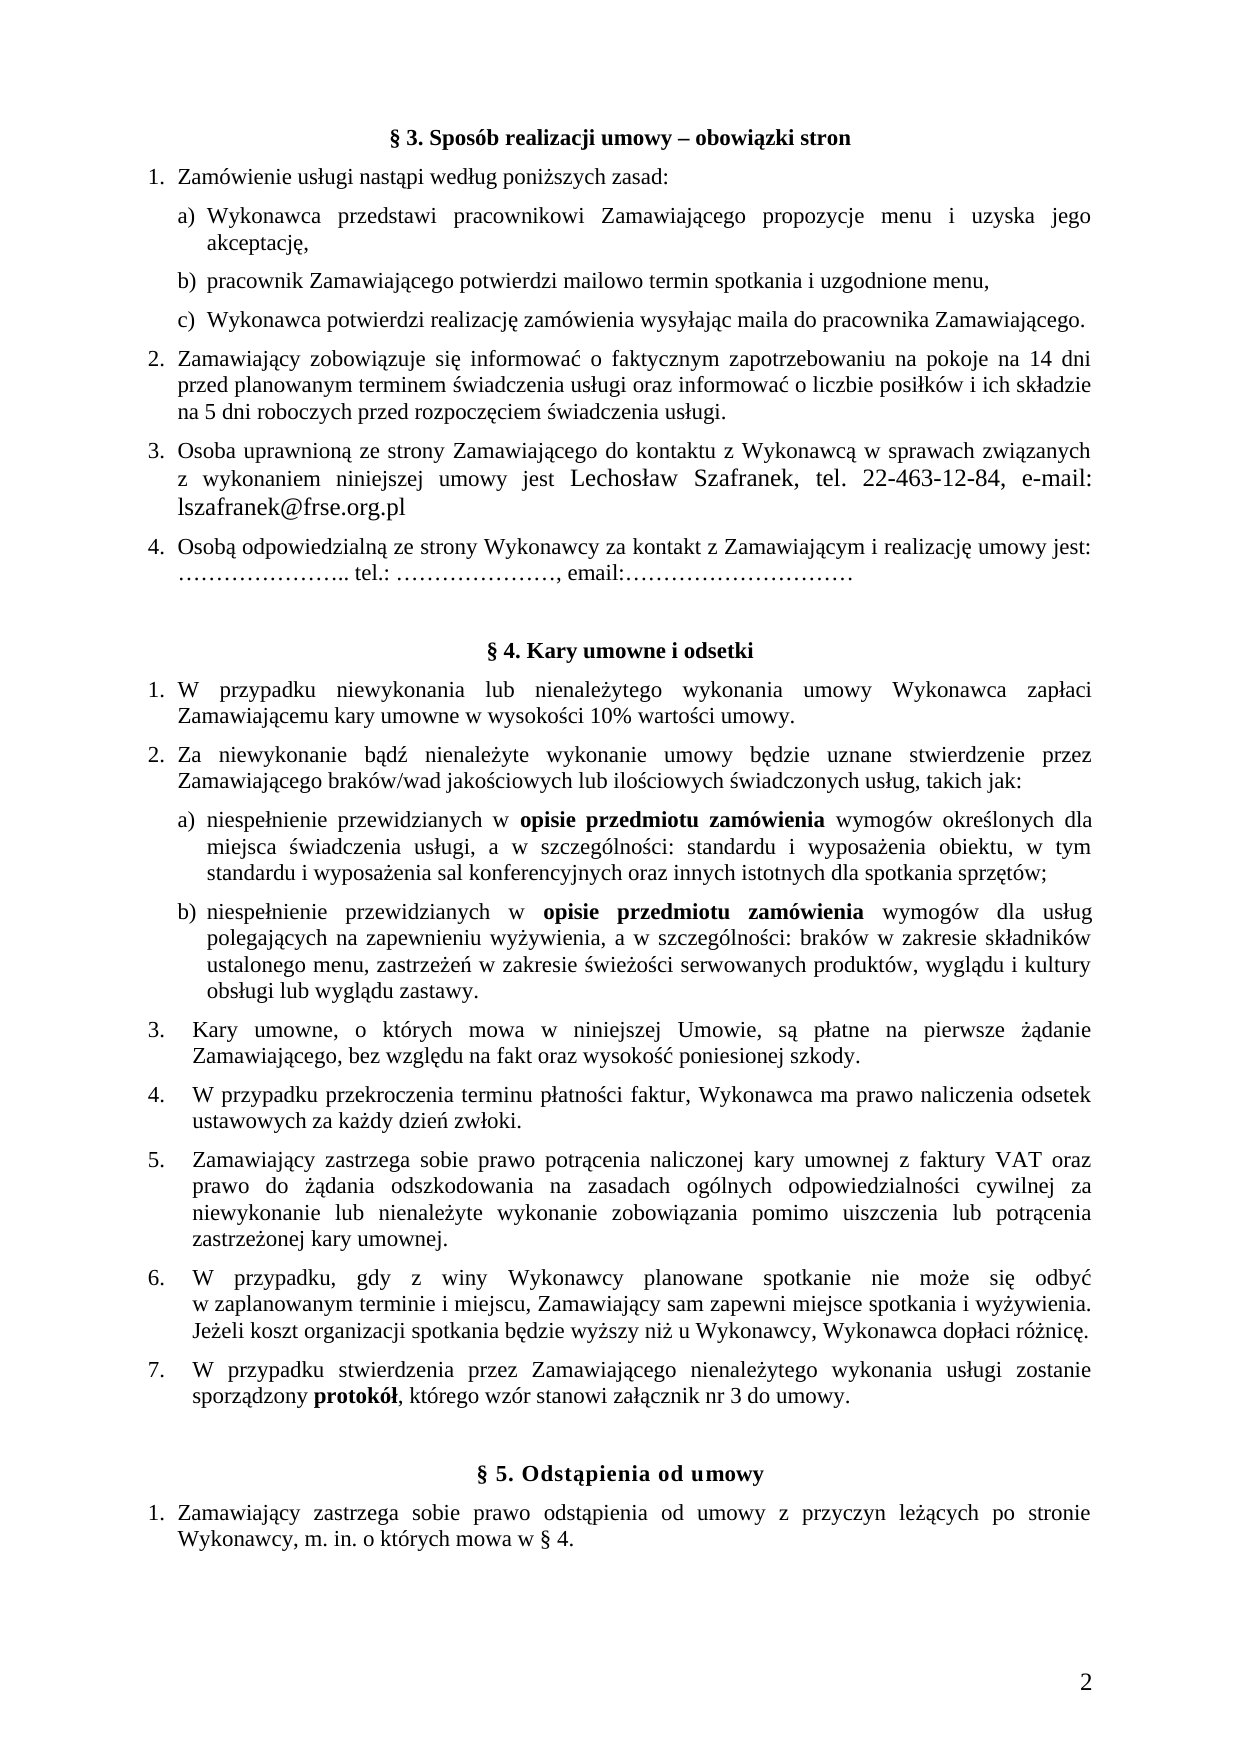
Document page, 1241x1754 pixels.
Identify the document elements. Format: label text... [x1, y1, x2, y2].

list W przypadku, gdy z winy Wykonawcy planowane spotkanie nie może się odbyć w zaplanowanym terminie i miejscu, Zamawiający sam zapewni miejsce spotkania i wyżywienia. Jeżeli koszt organizacji spotkania będzie wyższy niż u Wykonawcy, Wykonawca dopłaci różnicę. [148, 1264, 1093, 1343]
list W przypadku niewykonania lub nienależytego wykonania umowy Wykonawca zapłaci Zamawiającemu kary umowne w wysokości 10% wartości umowy. [148, 676, 1093, 729]
text § 4. Kary umowne i odsetki [148, 637, 1093, 663]
list niespełnienie przewidzianych w opisie przedmiotu zamówienia wymogów dla usług polegających na zapewnieniu wyżywienia, a w szczególności: braków w zakresie składników ustalonego menu, zastrzeżeń w zakresie świeżości serwowanych produktów, wyglądu i kultury obsługi lub wyglądu zastawy. [177, 898, 1093, 1003]
list Zamówienie usługi nastąpi według poniższych zasad: [148, 163, 1093, 190]
list Zamawiający zastrzega sobie prawo potrącenia naliczonej kary umownej z faktury VAT oraz prawo do żądania odszkodowania na zasadach ogólnych odpowiedzialności cywilnej za niewykonanie lub nienależyte wykonanie zobowiązania pomimo uiszczenia lub potrącenia zastrzeżonej kary umownej. [148, 1146, 1093, 1252]
list Kary umowne, o których mowa w niniejszej Umowie, są płatne na pierwsze żądanie Zamawiającego, bez względu na fakt oraz wysokość poniesionej szkody. [148, 1016, 1093, 1068]
list Za niewykonanie bądź nienależyte wykonanie umowy będzie uznane stwierdzenie przez Zamawiającego braków/wad jakościowych lub ilościowych świadczonych usług, takich jak: [148, 741, 1093, 794]
list Wykonawca potwierdzi realizację zamówienia wysyłając maila do pracownika Zamawiającego. [177, 306, 1093, 333]
text § 3. Sposób realizacji umowy – obowiązki stron [148, 124, 1093, 151]
text § 5. Odstąpienia od umowy [148, 1460, 1093, 1486]
list Zamawiający zastrzega sobie prawo odstąpienia od umowy z przyczyn leżących po stronie Wykonawcy, m. in. o których mowa w § 4. [148, 1499, 1093, 1551]
list Wykonawca przedstawi pracownikowi Zamawiającego propozycje menu i uzyska jego akceptację, [177, 202, 1093, 255]
list Zamawiający zobowiązuje się informować o faktycznym zapotrzebowaniu na pokoje na 14 dni przed planowanym terminem świadczenia usługi oraz informować o liczbie posiłków i ich składzie na 5 dni roboczych przed rozpoczęciem świadczenia usługi. [148, 345, 1093, 424]
list W przypadku przekroczenia terminu płatności faktur, Wykonawca ma prawo naliczenia odsetek ustawowych za każdy dzień zwłoki. [148, 1081, 1093, 1134]
list Osoba uprawnioną ze strony Zamawiającego do kontaktu z Wykonawcą w sprawach związanych z wykonaniem niniejszej umowy jest Lechosław Szafranek, tel. 22-463-12-84, e-mail: lszafranek@frse.org.pl [148, 437, 1093, 521]
list niespełnienie przewidzianych w opisie przedmiotu zamówienia wymogów określonych dla miejsca świadczenia usługi, a w szczególności: standardu i wyposażenia obiektu, w tym standardu i wyposażenia sal konferencyjnych oraz innych istotnych dla spotkania sprzętów; [177, 806, 1093, 885]
list Osobą odpowiedzialną ze strony Wykonawcy za kontakt z Zamawiającym i realizację umowy jest:………………….. tel.: …………………, email:………………………… [148, 533, 1093, 586]
list pracownik Zamawiającego potwierdzi mailowo termin spotkania i uzgodnione menu, [177, 267, 1093, 294]
list W przypadku stwierdzenia przez Zamawiającego nienależytego wykonania usługi zostanie sporządzony protokół, którego wzór stanowi załącznik nr 3 do umowy. [148, 1356, 1093, 1408]
